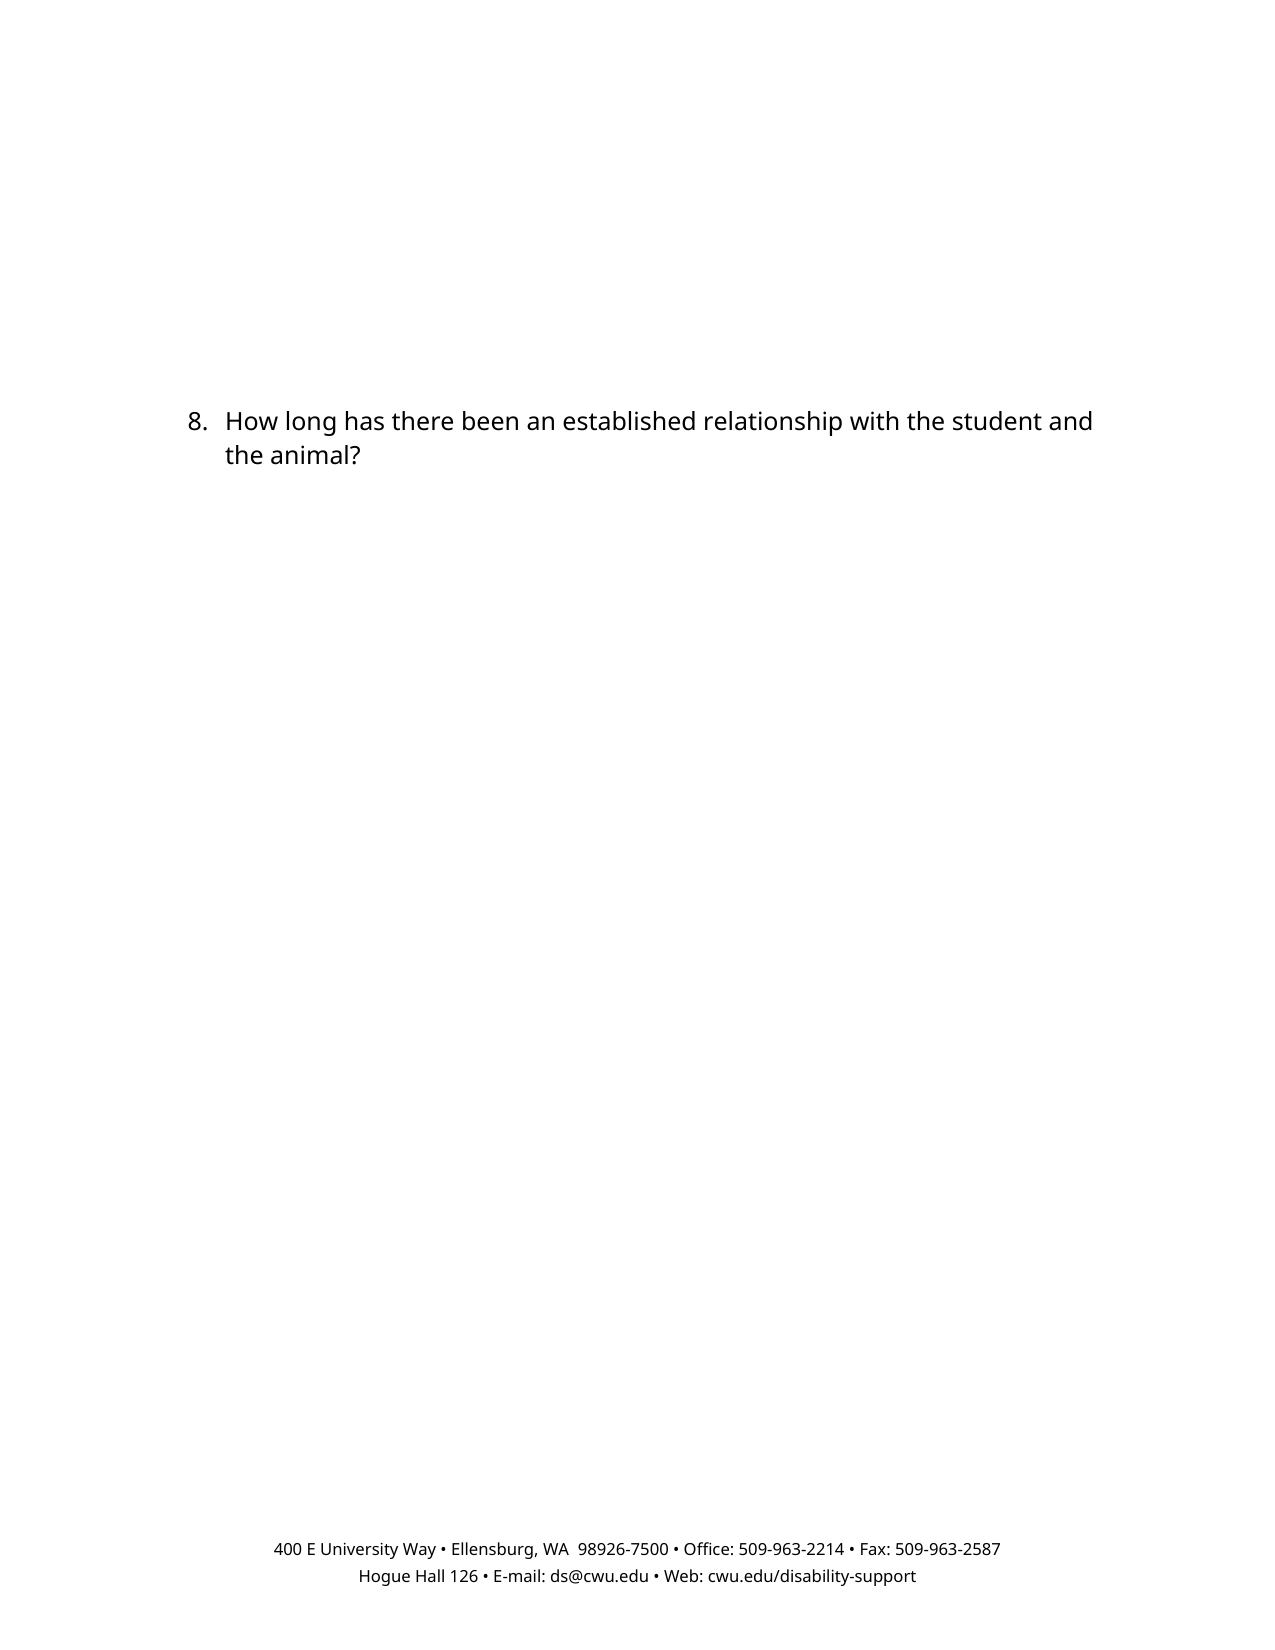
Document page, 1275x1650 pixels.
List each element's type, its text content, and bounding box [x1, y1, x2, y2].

list How long has there been an established relationship with the student and the animal? [187, 404, 1125, 472]
